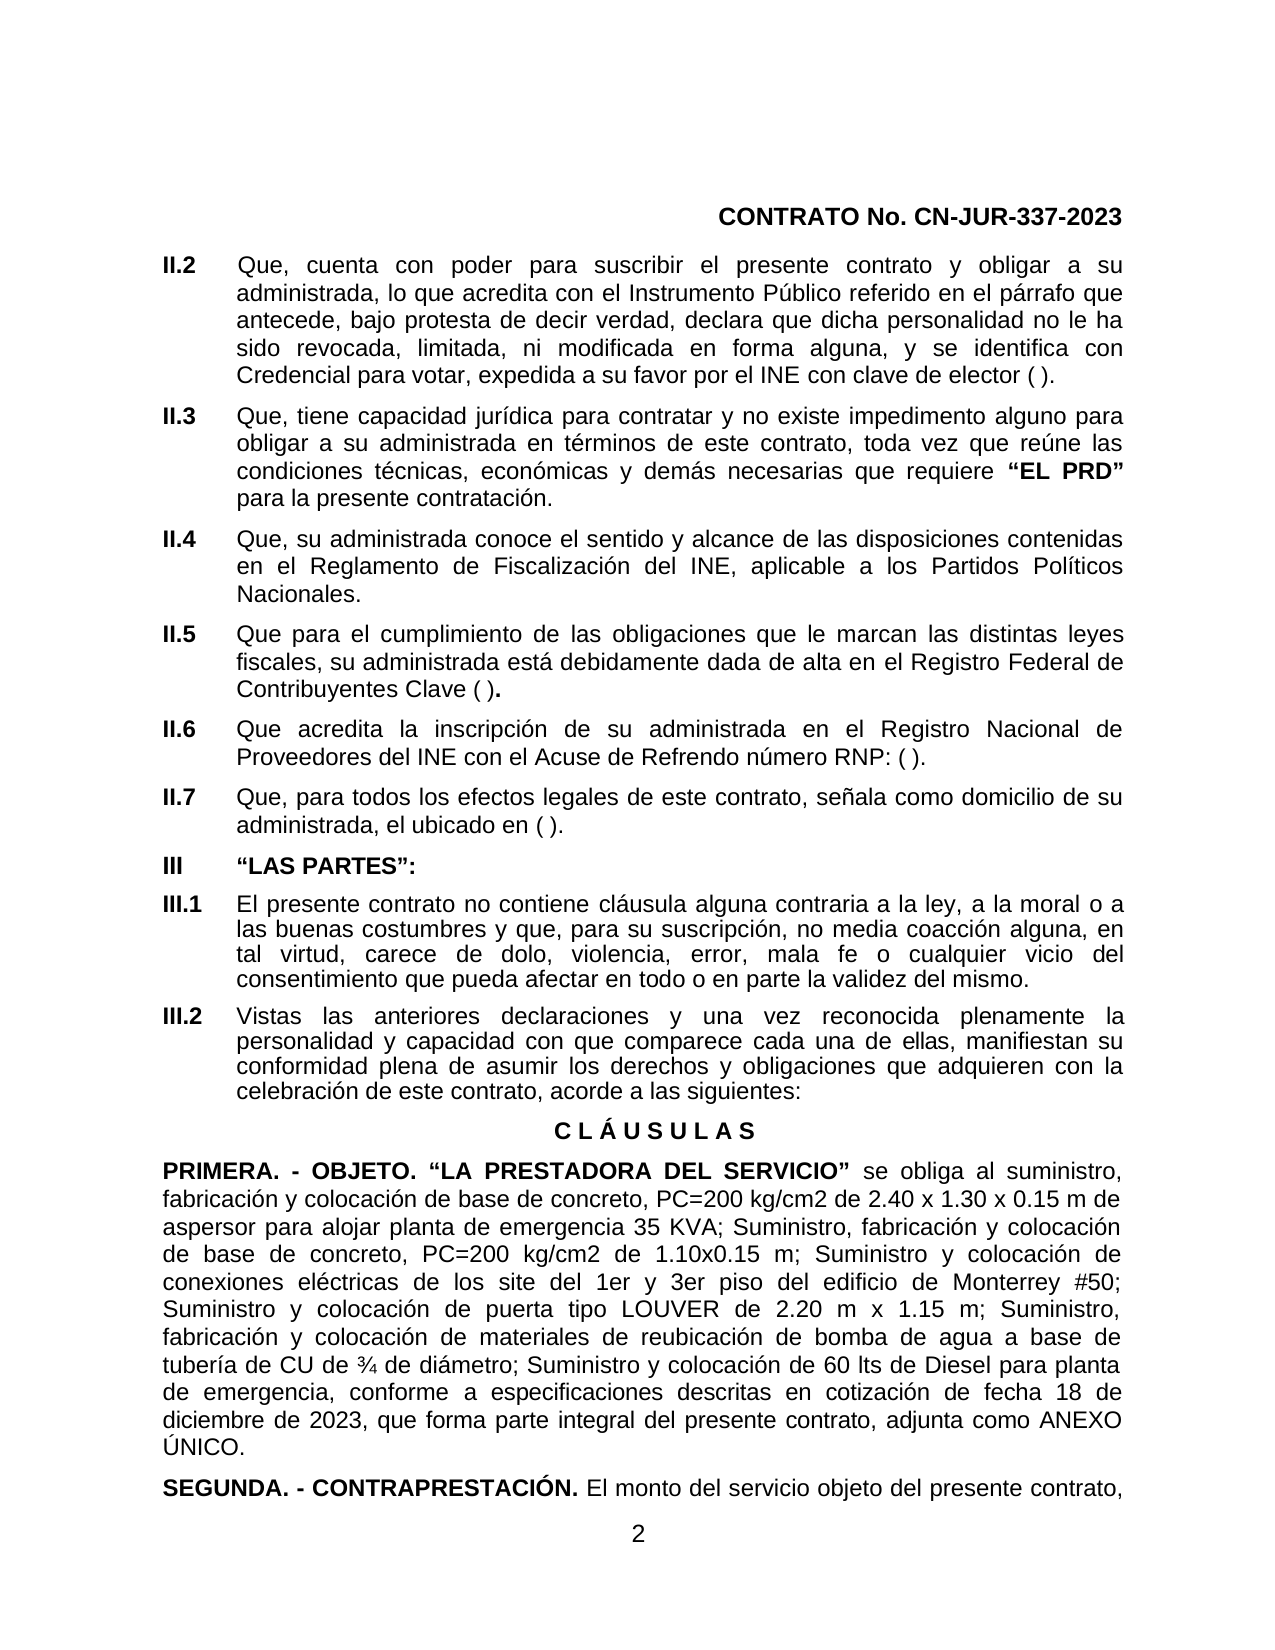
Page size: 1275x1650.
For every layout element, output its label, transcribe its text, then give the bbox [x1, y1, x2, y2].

text II.4 Que, su administrada conoce el sentido y alcance de las disposiciones contenidas en el Reglamento de Fiscalización del INE, aplicable a los Partidos Políticos Nacionales. [162, 524, 1124, 607]
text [162, 1473, 1124, 1501]
subtitle C L Á U S U L A S [554, 1117, 1124, 1145]
list III.2 Vistas las anteriores declaraciones y una vez reconocida plenamente la personalidad y capacidad con que comparece cada una de ellas, manifiestan su conformidad plena de asumir los derechos y obligaciones que adquieren con la celebración de este contrato, acorde a las siguientes: [162, 1004, 1124, 1104]
text II.6 Que acredita la inscripción de su administrada en el Registro Nacional de Proveedores del INE con el Acuse de Refrendo número RNP: ( ). [162, 715, 1124, 771]
text II.2 Que, cuenta con poder para suscribir el presente contrato y obligar a su administrada, lo que acredita con el Instrumento Público referido en el párrafo que antecede, bajo protesta de decir verdad, declara que dicha personalidad no le ha sido revocada, limitada, ni modificada en forma alguna, y se identifica con Credencial para votar, expedida a su favor por el INE con clave de elector ( ). [162, 251, 1124, 389]
text PRIMERA. - OBJETO. “LA PRESTADORA DEL SERVICIO” se obliga al suministro, fabricación y colocación de base de concreto, PC=200 kg/cm2 de 2.40 x 1.30 x 0.15 m de aspersor para alojar planta de emergencia 35 KVA; Suministro, fabricación y colocación de base de concreto, PC=200 kg/cm2 de 1.10x0.15 m; Suministro y colocación de conexiones eléctricas de los site del 1er y 3er piso del edificio de Monterrey #50; Suministro y colocación de puerta tipo LOUVER de 2.20 m x 1.15 m; Suministro, fabricación y colocación de materiales de reubicación de bomba de agua a base de tubería de CU de ¾ de diámetro; Suministro y colocación de 60 lts de Diesel para planta de emergencia, conforme a especificaciones descritas en cotización de fecha 18 de diciembre de 2023, que forma parte integral del presente contrato, adjunta como ANEXO ÚNICO. [162, 1157, 1122, 1461]
list III.1 El presente contrato no contiene cláusula alguna contraria a la ley, a la moral o a las buenas costumbres y que, para su suscripción, no media coacción alguna, en tal virtud, carece de dolo, violencia, error, mala fe o cualquier vicio del consentimiento que pueda afectar en todo o en parte la validez del mismo. [162, 892, 1124, 992]
text II.5 Que para el cumplimiento de las obligaciones que le marcan las distintas leyes fiscales, su administrada está debidamente dada de alta en el Registro Federal de Contribuyentes Clave ( ). [162, 620, 1124, 703]
list II.3 Que, tiene capacidad jurídica para contratar y no existe impedimento alguno para obligar a su administrada en términos de este contrato, toda vez que reúne las condiciones técnicas, económicas y demás necesarias que requiere “EL PRD” para la presente contratación. [162, 402, 1124, 512]
text II.7 Que, para todos los efectos legales de este contrato, señala como domicilio de su administrada, el ubicado en ( ). [162, 783, 1124, 838]
subtitle “LAS PARTES”: [162, 851, 1124, 879]
